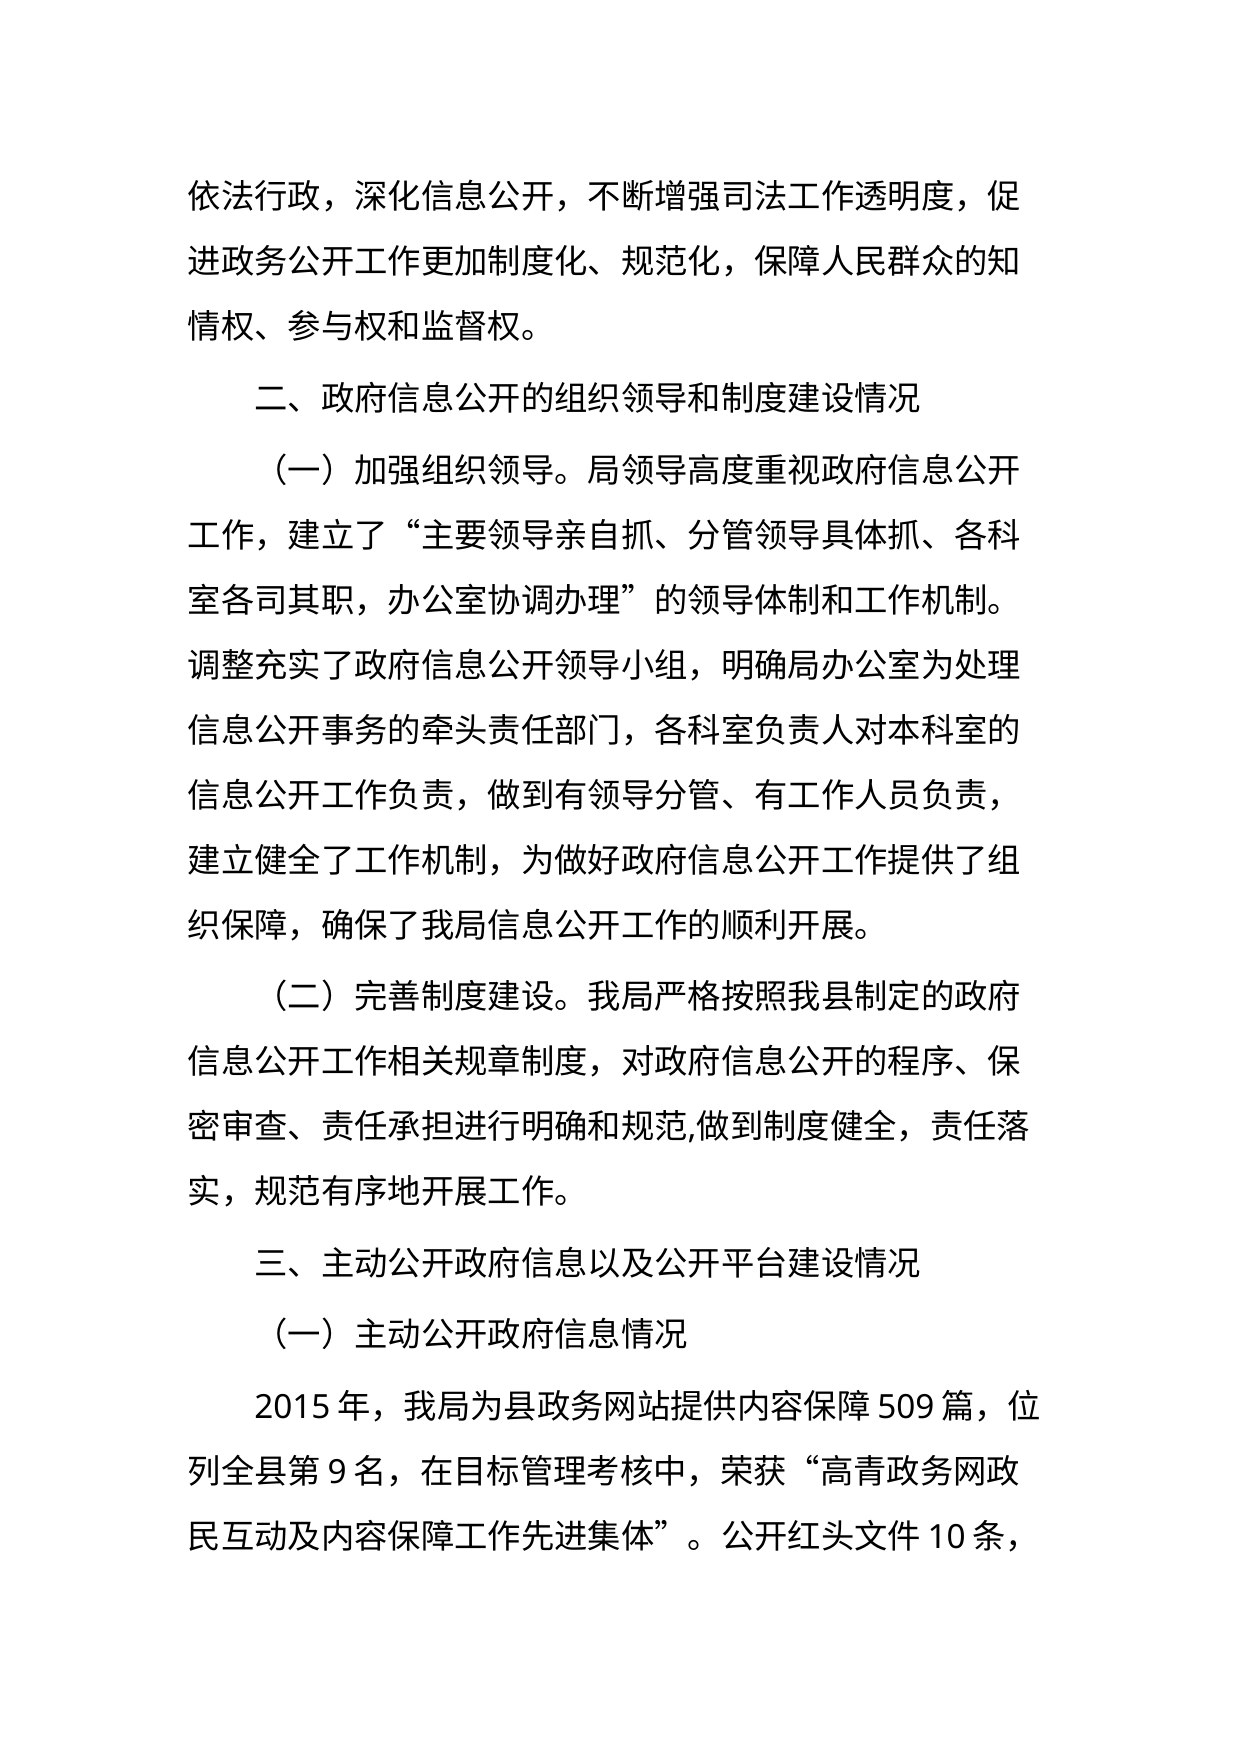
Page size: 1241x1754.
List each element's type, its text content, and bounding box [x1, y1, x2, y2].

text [187, 1371, 1053, 1566]
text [187, 162, 1053, 357]
text （一）加强组织领导。局领导高度重视政府信息公开工作，建立了“主要领导亲自抓、分管领导具体抓、各科室各司其职，办公室协调办理”的领导体制和工作机制。调整充实了政府信息公开领导小组，明确局办公室为处理信息公开事务的牵头责任部门，各科室负责人对本科室的信息公开工作负责，做到有领导分管、有工作人员负责，建立健全了工作机制，为做好政府信息公开工作提供了组织保障，确保了我局信息公开工作的顺利开展。 [187, 435, 1053, 955]
text （二）完善制度建设。我局严格按照我县制定的政府信息公开工作相关规章制度，对政府信息公开的程序、保密审查、责任承担进行明确和规范,做到制度健全，责任落实，规范有序地开展工作。 [187, 962, 1053, 1222]
text 三、主动公开政府信息以及公开平台建设情况 [187, 1228, 1053, 1293]
text 二、政府信息公开的组织领导和制度建设情况 [187, 363, 1053, 428]
text （一）主动公开政府信息情况 [187, 1300, 1053, 1365]
